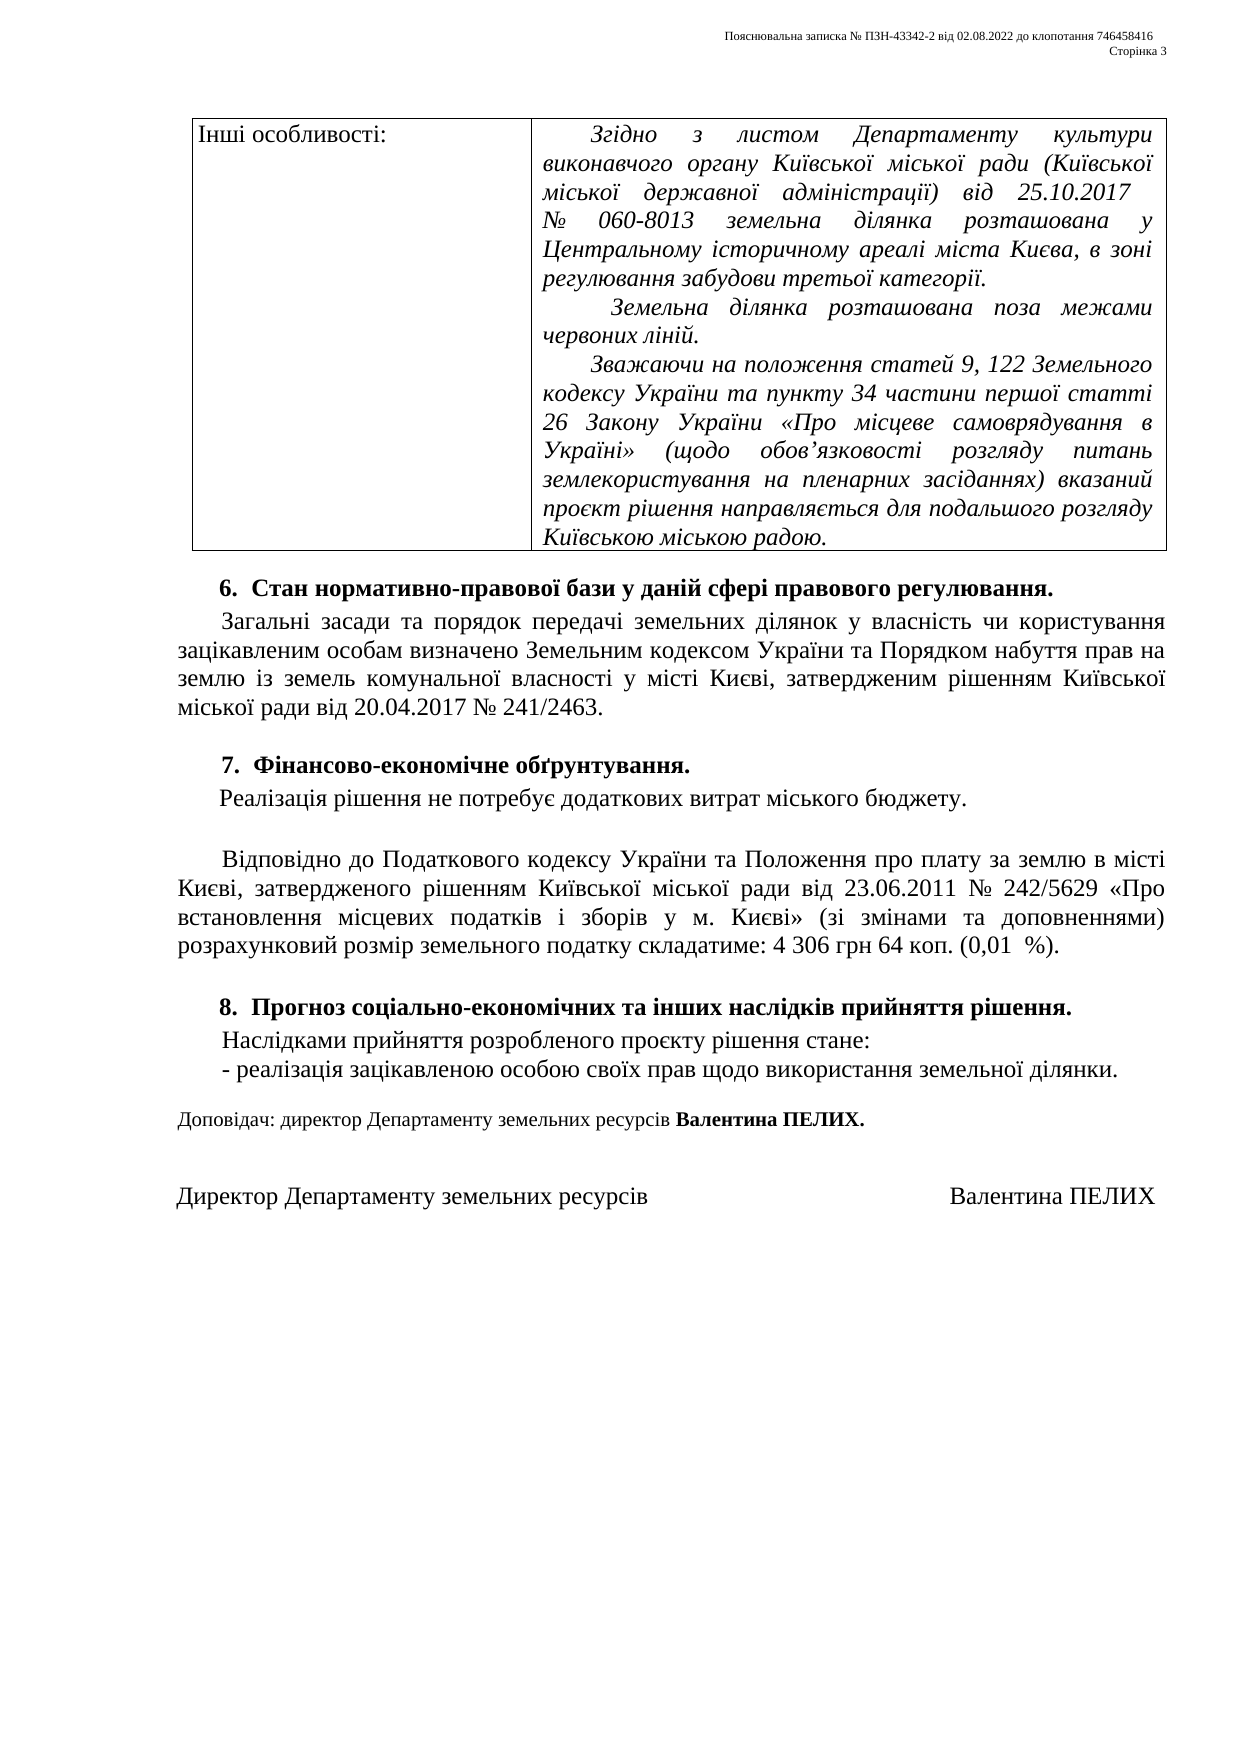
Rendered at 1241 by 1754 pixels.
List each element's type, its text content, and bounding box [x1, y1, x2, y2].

text Загальні засади та порядок передачі земельних ділянок у власність чи користування зацікавленим особам визначено Земельним кодексом України та Порядком набуття прав на землю із земель комунальної власності у місті Києві, затвердженим рішенням Київської міської ради від 20.04.2017 № 241/2463. [177, 606, 1166, 721]
list Фінансово-економічне обґрунтування. [177, 750, 1166, 778]
table_header Директор Департаменту земельних ресурсів [177, 1155, 672, 1237]
list Прогноз соціально-економічних та інших наслідків прийняття рішення. [177, 992, 1166, 1021]
text Наслідками прийняття розробленого проєкту рішення стане: [177, 1025, 1166, 1054]
text Реалізація рішення не потребує додаткових витрат міського бюджету. [219, 783, 1166, 811]
text Відповідно до Податкового кодексу України та Положення про плату за землю в місті Києві, затвердженого рішенням Київської міської ради від 23.06.2011 № 242/5629 «Про встановлення місцевих податків і зборів у м. Києві» (зі змінами та доповненнями) розрахунковий розмір земельного податку складатиме: 4 306 грн 64 коп. (0,01 %). [177, 844, 1166, 959]
list Стан нормативно-правової бази у даній сфері правового регулювання. [177, 573, 1166, 602]
table_header Валентина ПЕЛИХ [672, 1155, 1167, 1237]
table_cell Згідно з листом Департаменту культури виконавчого органу Київської міської ради (Київської міської державної адміністрації) від 25.10.2017 № 060-8013 земельна ділянка розташована у Центральному історичному ареалі міста Києва, в зоні регулювання забудови третьої категорії. Земельна ділянка розташована поза межами червоних ліній. Зважаючи на положення статей 9, 122 Земельного кодексу України та пункту 34 частини першої статті 26 Закону України «Про місцеве самоврядування в Україні» (щодо обов’язковості розгляду питань землекористування на пленарних засіданнях) вказаний проєкт рішення направляється для подальшого розгляду Київською міською радою. [532, 119, 1166, 550]
table_cell Інші особливості: [193, 119, 531, 550]
text - реалізація зацікавленою особою своїх прав щодо використання земельної ділянки. [177, 1054, 1166, 1083]
text Доповідач: директор Департаменту земельних ресурсів Валентина ПЕЛИХ. [177, 1107, 1166, 1131]
